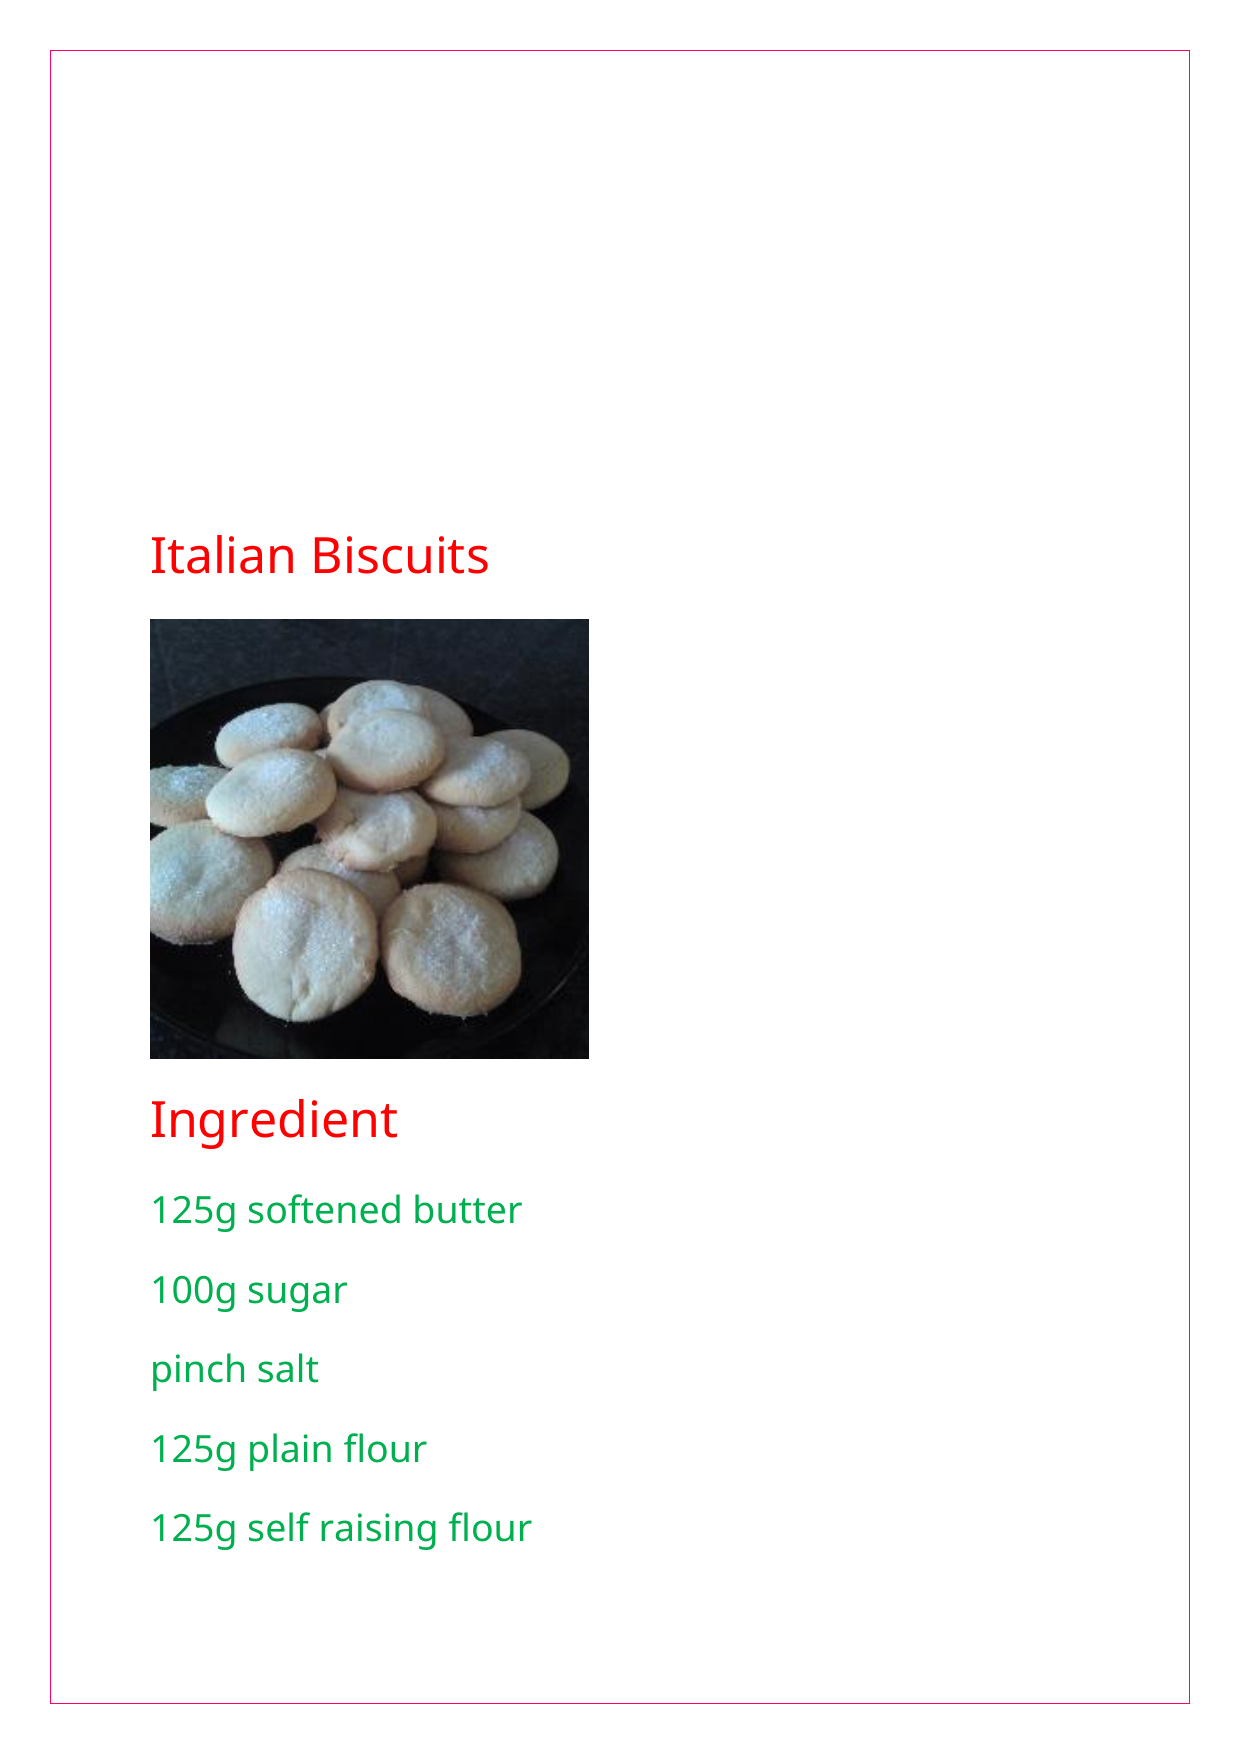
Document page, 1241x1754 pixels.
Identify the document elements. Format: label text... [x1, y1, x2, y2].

text 125g softened butter [150, 1183, 1090, 1234]
text 100g sugar [150, 1263, 1090, 1314]
text 125g self raising flour [150, 1501, 1090, 1552]
text pinch salt [150, 1342, 1090, 1393]
text Italian Biscuits [150, 521, 1090, 589]
picture [150, 619, 589, 1059]
text Ingredient [150, 1084, 1090, 1152]
text 125g plain flour [150, 1422, 1090, 1473]
